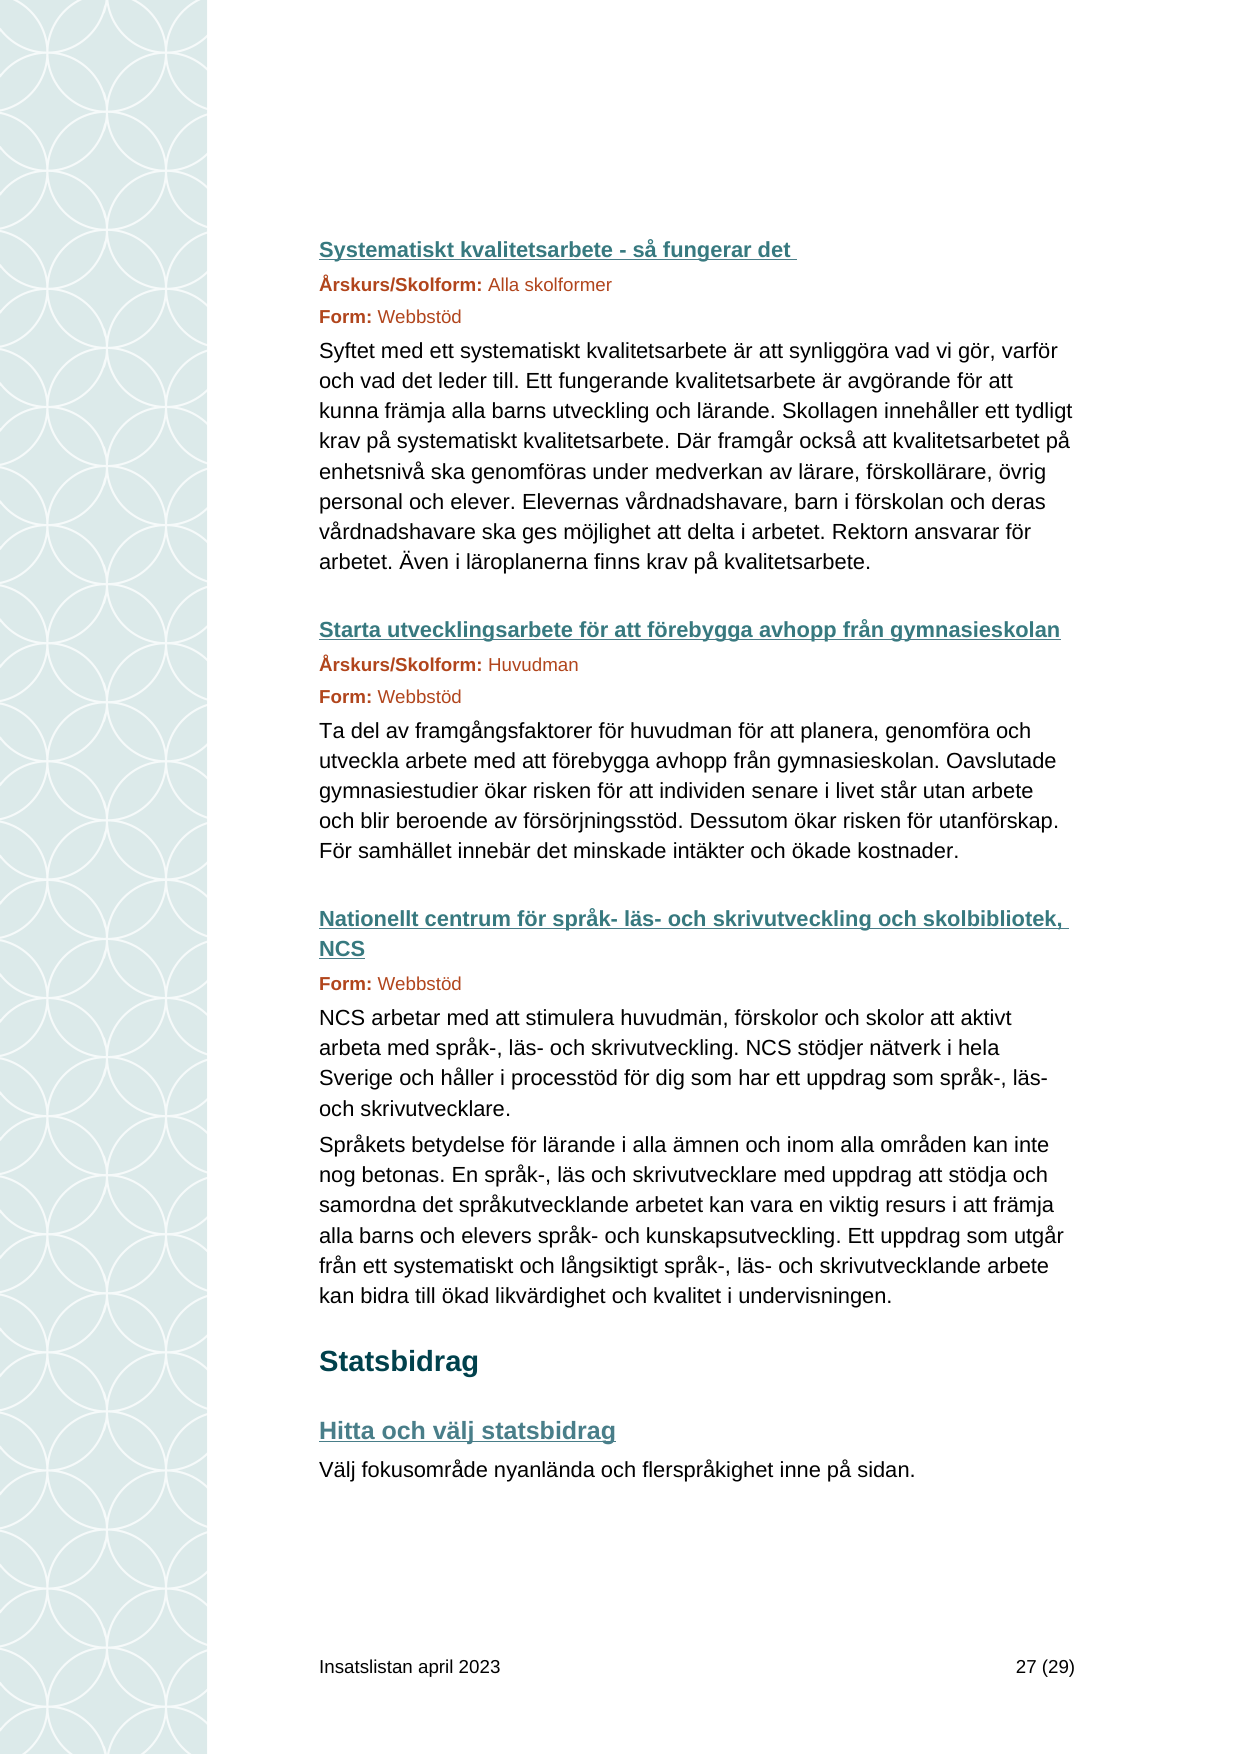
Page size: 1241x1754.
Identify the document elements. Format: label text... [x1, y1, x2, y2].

text Ta del av framgångsfaktorer för huvudman för att planera, genomföra och utveckla arbete med att förebygga avhopp från gymnasieskolan. Oavslutade gymnasiestudier ökar risken för att individen senare i livet står utan arbete och blir beroende av försörjningsstöd. Dessutom ökar risken för utanförskap. För samhället innebär det minskade intäkter och ökade kostnader. [319, 717, 1075, 863]
subtitle Nationellt centrum för språk- läs- och skrivutveckling och skolbibliotek, NCS [319, 906, 1075, 961]
subtitle Statsbidrag [319, 1344, 1075, 1378]
text Syftet med ett systematiskt kvalitetsarbete är att synliggöra vad vi gör, varför och vad det leder till. Ett fungerande kvalitetsarbete är avgörande för att kunna främja alla barns utveckling och lärande. Skollagen innehåller ett tydligt krav på systematiskt kvalitetsarbete. Där framgår också att kvalitetsarbetet på enhetsnivå ska genomföras under medverkan av lärare, förskollärare, övrig personal och elever. Elevernas vårdnadshavare, barn i förskolan och deras vårdnadshavare ska ges möjlighet att delta i arbetet. Rektorn ansvarar för arbetet. Även i läroplanerna finns krav på kvalitetsarbete. [319, 338, 1075, 574]
text Form: Webbstöd [319, 685, 1075, 707]
text NCS arbetar med att stimulera huvudmän, förskolor och skolor att aktivt arbeta med språk-, läs- och skrivutveckling. NCS stödjer nätverk i hela Sverige och håller i processtöd för dig som har ett uppdrag som språk-, läs- och skrivutvecklare. [319, 1005, 1075, 1121]
picture [0, 0, 208, 1754]
text Form: Webbstöd [319, 973, 1075, 994]
subtitle Systematiskt kvalitetsarbete - så fungerar det [319, 237, 1075, 262]
text Form: Webbstöd [319, 306, 1075, 327]
subtitle Starta utvecklingsarbete för att förebygga avhopp från gymnasieskolan [319, 617, 1075, 642]
text Välj fokusområde nyanlända och flerspråkighet inne på sidan. [319, 1457, 1075, 1482]
text Årskurs/Skolform: Alla skolformer [319, 273, 1075, 295]
subtitle Hitta och välj statsbidrag [319, 1416, 1075, 1444]
text Språkets betydelse för lärande i alla ämnen och inom alla områden kan inte nog betonas. En språk-, läs och skrivutvecklare med uppdrag att stödja och samordna det språkutvecklande arbetet kan vara en viktig resurs i att främja alla barns och elevers språk- och kunskapsutveckling. Ett uppdrag som utgår från ett systematiskt och långsiktigt språk-, läs- och skrivutvecklande arbete kan bidra till ökad likvärdighet och kvalitet i undervisningen. [319, 1132, 1075, 1308]
text Årskurs/Skolform: Huvudman [319, 653, 1075, 675]
